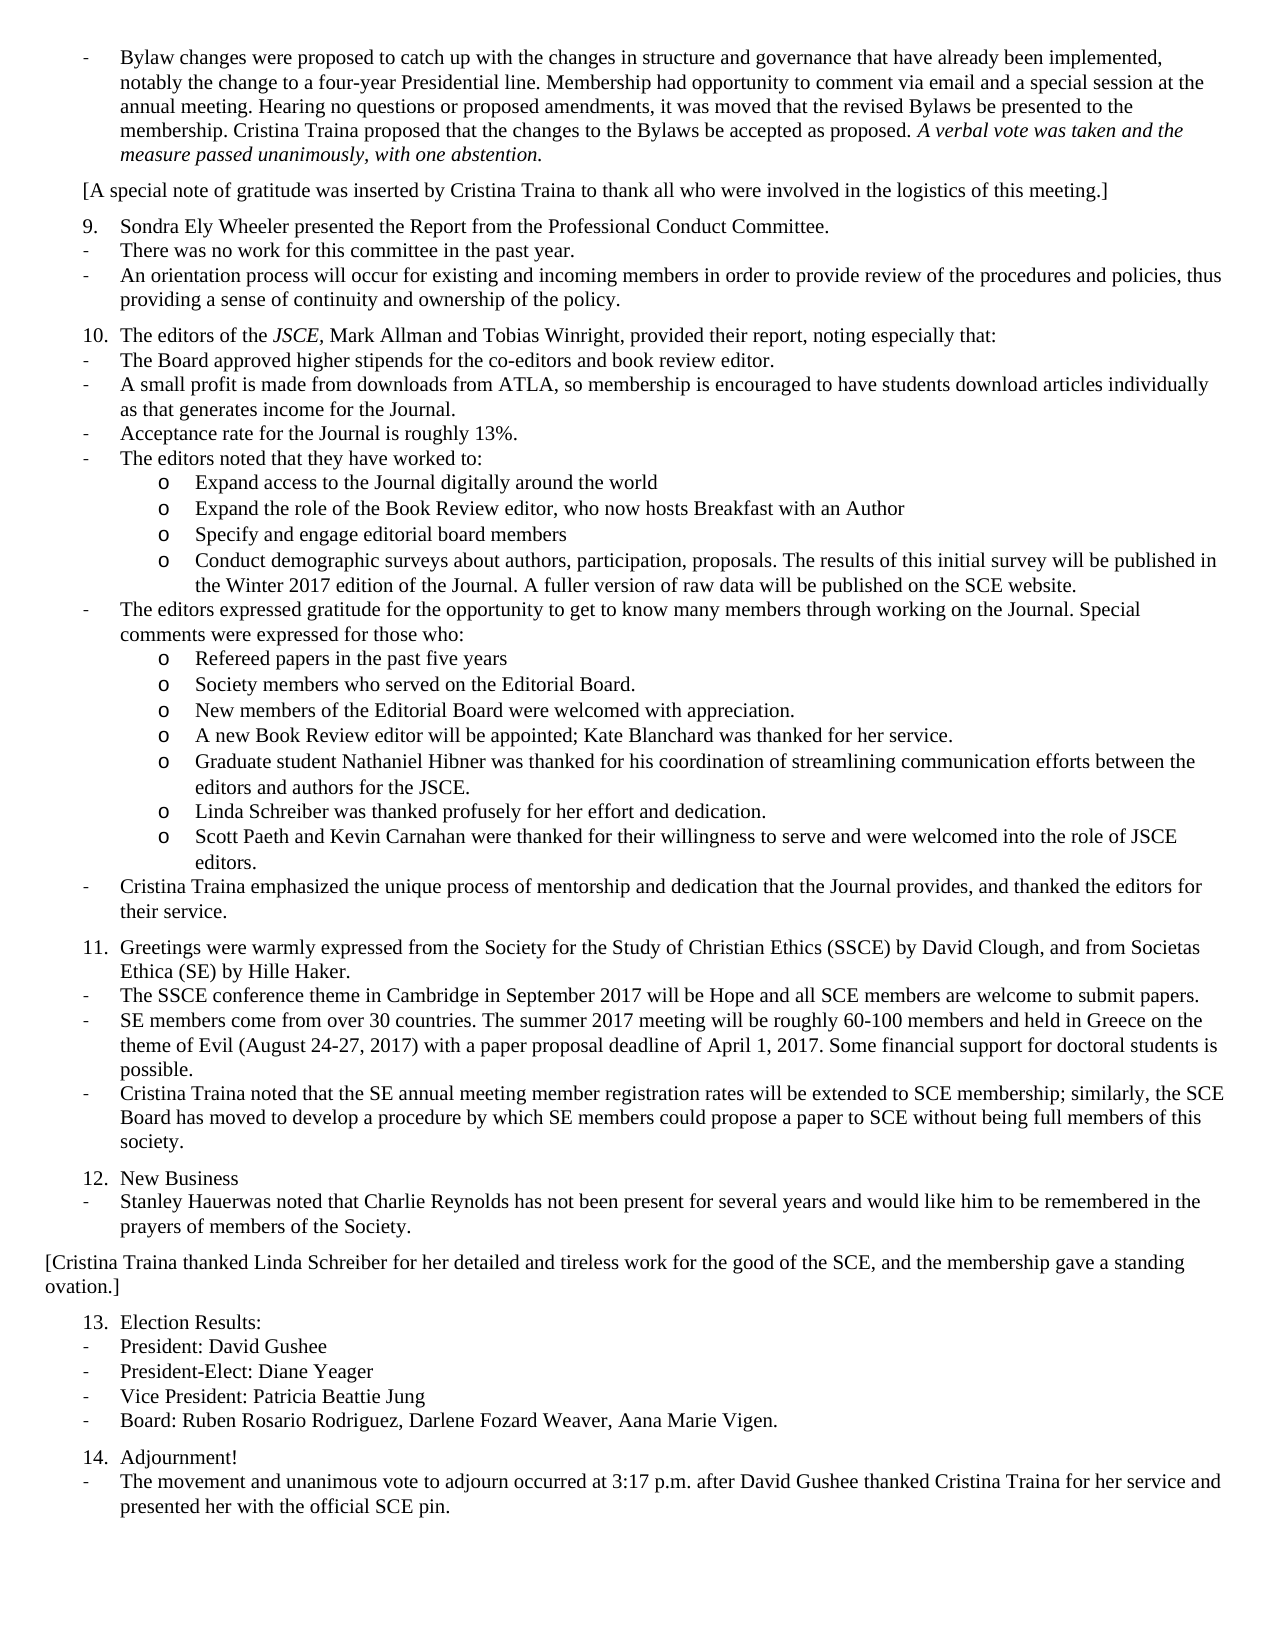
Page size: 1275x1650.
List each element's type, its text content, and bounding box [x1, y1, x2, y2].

list The Board approved higher stipends for the co-editors and book review editor. [82, 347, 1230, 372]
list A small profit is made from downloads from ATLA, so membership is encouraged to have students download articles individually as that generates income for the Journal. [82, 372, 1230, 421]
list Vice President: Patricia Beattie Jung [82, 1384, 1230, 1408]
list The movement and unanimous vote to adjourn occurred at 3:17 p.m. after David Gushee thanked Cristina Traina for her service and presented her with the official SCE pin. [82, 1469, 1230, 1518]
list Adjournment! [82, 1445, 1230, 1469]
list Linda Schreiber was thanked profusely for her effort and dedication. [157, 799, 1230, 824]
list President-Elect: Diane Yeager [82, 1359, 1230, 1384]
list Expand access to the Journal digitally around the world [157, 470, 1230, 496]
list Conduct demographic surveys about authors, participation, proposals. The results of this initial survey will be published in the Winter 2017 edition of the Journal. A fuller version of raw data will be published on the SCE website. [157, 547, 1230, 597]
list Scott Paeth and Kevin Carnahan were thanked for their willingness to serve and were welcomed into the role of JSCE editors. [157, 824, 1230, 874]
list There was no work for this committee in the past year. [82, 238, 1230, 263]
list Refereed papers in the past five years [157, 646, 1230, 672]
list Expand the role of the Book Review editor, who now hosts Breakfast with an Author [157, 496, 1230, 522]
list Cristina Traina noted that the SE annual meeting member registration rates will be extended to SCE membership; similarly, the SCE Board has moved to develop a procedure by which SE members could propose a paper to SCE without being full members of this society. [82, 1081, 1230, 1153]
list An orientation process will occur for existing and incoming members in order to provide review of the procedures and policies, thus providing a sense of continuity and ownership of the policy. [82, 263, 1230, 311]
list Graduate student Nathaniel Hibner was thanked for his coordination of streamlining communication efforts between the editors and authors for the JSCE. [157, 749, 1230, 799]
text [A special note of gratitude was inserted by Cristina Traina to thank all who were involved in the logistics of this meeting.] [82, 178, 1230, 202]
list The editors expressed gratitude for the opportunity to get to know many members through working on the Journal. Special comments were expressed for those who: [82, 597, 1230, 646]
list Acceptance rate for the Journal is roughly 13%. [82, 421, 1230, 446]
list SE members come from over 30 countries. The summer 2017 meeting will be roughly 60-100 members and held in Greece on the theme of Evil (August 24-27, 2017) with a paper proposal deadline of April 1, 2017. Some financial support for doctoral students is possible. [82, 1008, 1230, 1081]
list Specify and engage editorial board members [157, 522, 1230, 547]
list A new Book Review editor will be appointed; Kate Blanchard was thanked for her service. [157, 723, 1230, 749]
list New Business [82, 1165, 1230, 1189]
list Sondra Ely Wheeler presented the Report from the Professional Conduct Committee. [82, 214, 1230, 238]
list The SSCE conference theme in Cambridge in September 2017 will be Hope and all SCE members are welcome to submit papers. [82, 983, 1230, 1008]
list Board: Ruben Rosario Rodriguez, Darlene Fozard Weaver, Aana Marie Vigen. [82, 1408, 1230, 1433]
list Election Results: [82, 1310, 1230, 1334]
list Bylaw changes were proposed to catch up with the changes in structure and governance that have already been implemented, notably the change to a four-year Presidential line. Membership had opportunity to comment via email and a special session at the annual meeting. Hearing no questions or proposed amendments, it was moved that the revised Bylaws be presented to the membership. Cristina Traina proposed that the changes to the Bylaws be accepted as proposed. A verbal vote was taken and the measure passed unanimously, with one abstention. [82, 45, 1230, 166]
list Cristina Traina emphasized the unique process of mentorship and dedication that the Journal provides, and thanked the editors for their service. [82, 874, 1230, 923]
list Greetings were warmly expressed from the Society for the Study of Christian Ethics (SSCE) by David Clough, and from Societas Ethica (SE) by Hille Haker. [82, 935, 1230, 983]
list President: David Gushee [82, 1334, 1230, 1359]
text [Cristina Traina thanked Linda Schreiber for her detailed and tireless work for the good of the SCE, and the membership gave a standing ovation.] [45, 1250, 1230, 1298]
list Society members who served on the Editorial Board. [157, 672, 1230, 697]
list The editors of the JSCE, Mark Allman and Tobias Winright, provided their report, noting especially that: [82, 323, 1230, 347]
list New members of the Editorial Board were welcomed with appreciation. [157, 697, 1230, 723]
list Stanley Hauerwas noted that Charlie Reynolds has not been present for several years and would like him to be remembered in the prayers of members of the Society. [82, 1189, 1230, 1238]
list The editors noted that they have worked to: [82, 446, 1230, 470]
